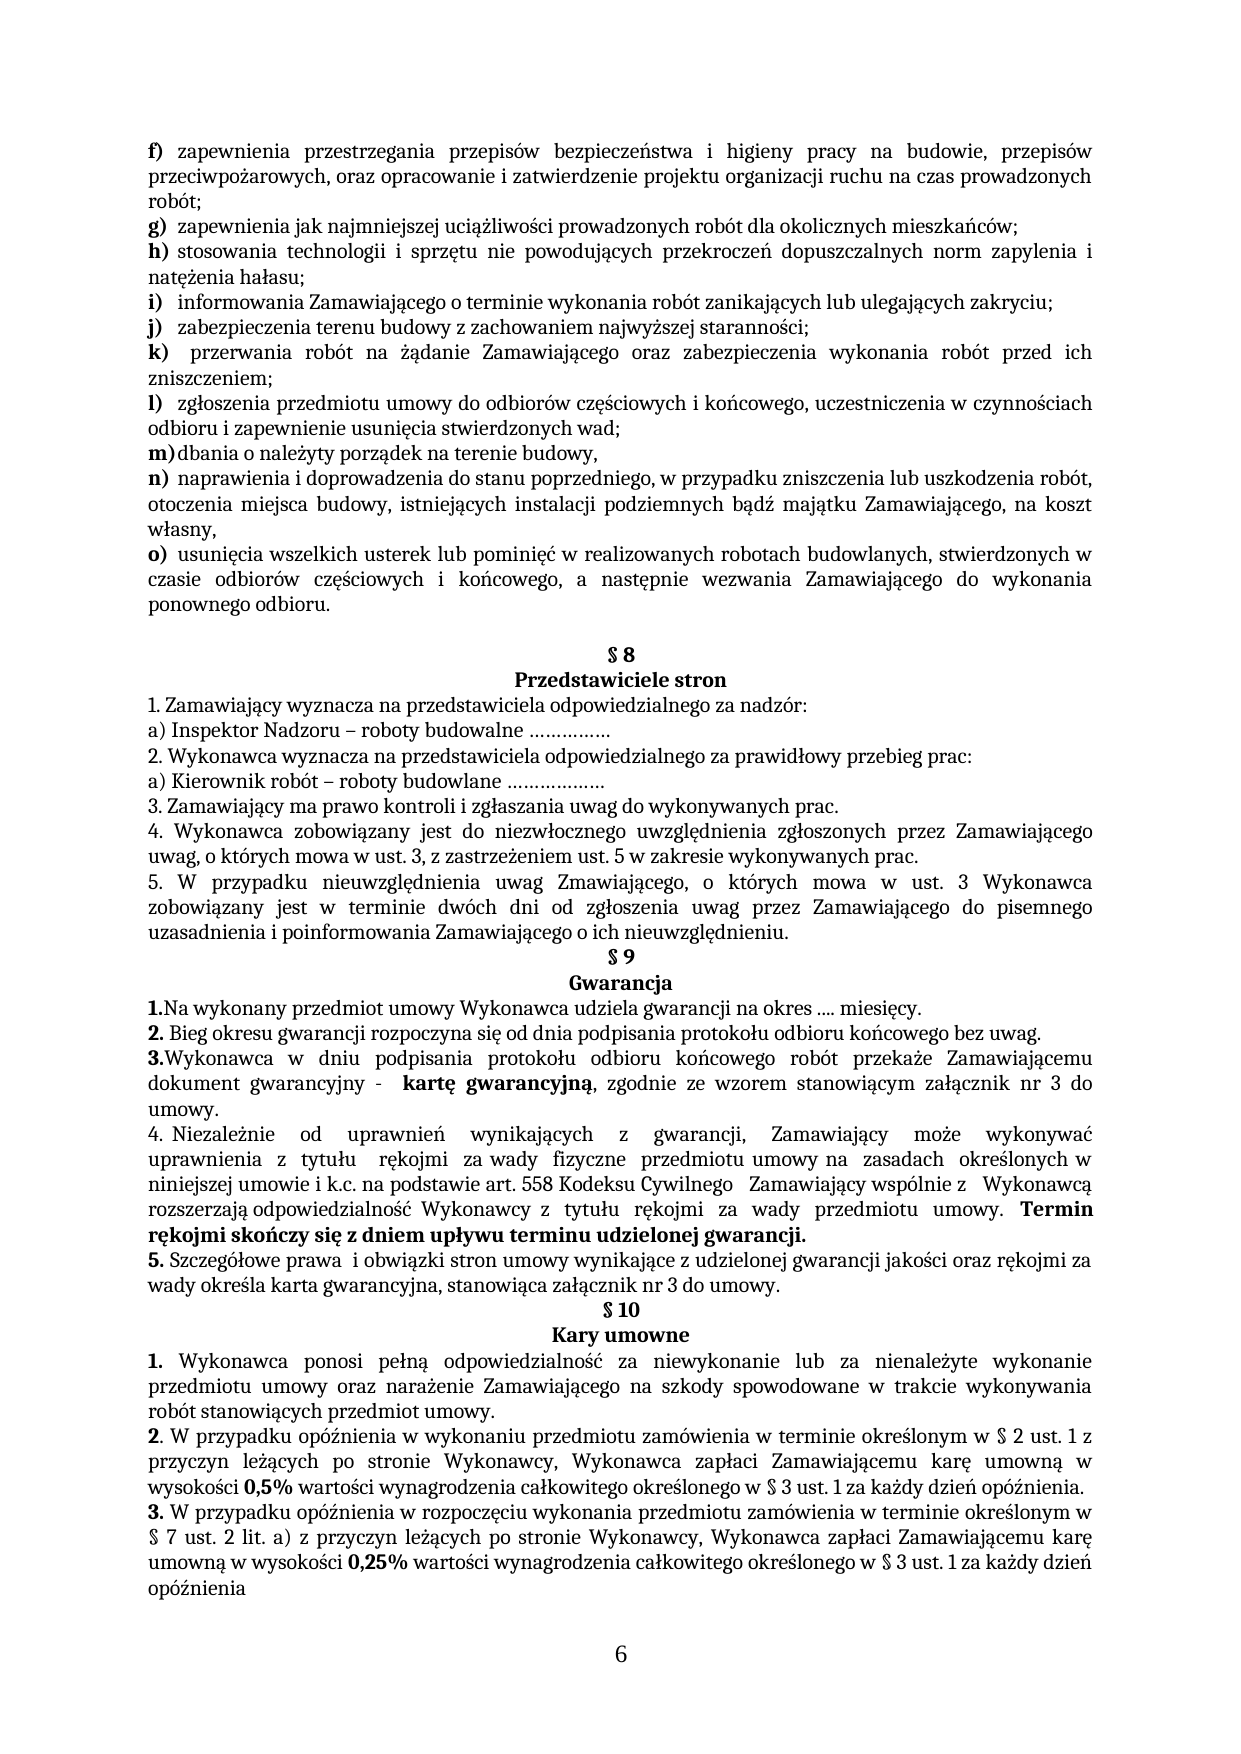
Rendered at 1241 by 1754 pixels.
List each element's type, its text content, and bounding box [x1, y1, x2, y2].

text 3. Zamawiający ma prawo kontroli i zgłaszania uwag do wykonywanych prac. [148, 794, 1093, 819]
text a) Kierownik robót – roboty budowlane ……………… [148, 768, 1093, 794]
text § 10 [148, 1298, 1093, 1323]
list informowania Zamawiającego o terminie wykonania robót zanikających lub ulegających zakryciu; [148, 289, 1093, 315]
text 1. Zamawiający wyznacza na przedstawiciela odpowiedzialnego za nadzór: [148, 693, 1093, 718]
text 3.Wykonawca w dniu podpisania protokołu odbioru końcowego robót przekaże Zamawiającemu dokument gwarancyjny - kartę gwarancyjną, zgodnie ze wzorem stanowiącym załącznik nr 3 do umowy. [148, 1046, 1093, 1121]
list zapewnienia przestrzegania przepisów bezpieczeństwa i higieny pracy na budowie, przepisów przeciwpożarowych, oraz opracowanie i zatwierdzenie projektu organizacji ruchu na czas prowadzonych robót; [148, 138, 1093, 214]
text § 9 [148, 945, 1093, 970]
text Gwarancja [148, 970, 1093, 995]
text 2. W przypadku opóźnienia w wykonaniu przedmiotu zamówienia w terminie określonym w § 2 ust. 1 z przyczyn leżących po stronie Wykonawcy, Wykonawca zapłaci Zamawiającemu karę umowną w wysokości 0,5% wartości wynagrodzenia całkowitego określonego w § 3 ust. 1 za każdy dzień opóźnienia. [148, 1424, 1093, 1499]
text 5. Szczegółowe prawa i obwiązki stron umowy wynikające z udzielonej gwarancji jakości oraz rękojmi za wady określa karta gwarancyjna, stanowiąca załącznik nr 3 do umowy. [148, 1247, 1093, 1298]
text 2. Wykonawca wyznacza na przedstawiciela odpowiedzialnego za prawidłowy przebieg prac: [148, 743, 1093, 768]
text 2. Bieg okresu gwarancji rozpoczyna się od dnia podpisania protokołu odbioru końcowego bez uwag. [148, 1021, 1093, 1046]
text a) Inspektor Nadzoru – roboty budowalne …………… [148, 718, 1093, 743]
text 3. W przypadku opóźnienia w rozpoczęciu wykonania przedmiotu zamówienia w terminie określonym w § 7 ust. 2 lit. a) z przyczyn leżących po stronie Wykonawcy, Wykonawca zapłaci Zamawiającemu karę umowną w wysokości 0,25% wartości wynagrodzenia całkowitego określonego w § 3 ust. 1 za każdy dzień opóźnienia [148, 1499, 1093, 1600]
text 1. Wykonawca ponosi pełną odpowiedzialność za niewykonanie lub za nienależyte wykonanie przedmiotu umowy oraz narażenie Zamawiającego na szkody spowodowane w trakcie wykonywania robót stanowiących przedmiot umowy. [148, 1348, 1093, 1424]
text § 8 [148, 642, 1093, 668]
text 5. W przypadku nieuwzględnienia uwag Zmawiającego, o których mowa w ust. 3 Wykonawca zobowiązany jest w terminie dwóch dni od zgłoszenia uwag przez Zamawiającego do pisemnego uzasadnienia i poinformowania Zamawiającego o ich nieuwzględnieniu. [148, 869, 1093, 945]
text Przedstawiciele stron [148, 668, 1093, 693]
text Kary umowne [148, 1323, 1093, 1348]
text 4. Niezależnie od uprawnień wynikających z gwarancji, Zamawiający może wykonywać uprawnienia z tytułu rękojmi za wady fizyczne przedmiotu umowy na zasadach określonych w niniejszej umowie i k.c. na podstawie art. 558 Kodeksu Cywilnego Zamawiający wspólnie z Wykonawcą rozszerzają odpowiedzialność Wykonawcy z tytułu rękojmi za wady przedmiotu umowy. Termin rękojmi skończy się z dniem upływu terminu udzielonej gwarancji. [148, 1121, 1093, 1247]
list 1.Na wykonany przedmiot umowy Wykonawca udziela gwarancji na okres .... miesięcy. [148, 995, 1093, 1021]
list zapewnienia jak najmniejszej uciążliwości prowadzonych robót dla okolicznych mieszkańców; [148, 214, 1093, 239]
list usunięcia wszelkich usterek lub pominięć w realizowanych robotach budowlanych, stwierdzonych w czasie odbiorów częściowych i końcowego, a następnie wezwania Zamawiającego do wykonania ponownego odbioru. [148, 542, 1093, 617]
text 4. Wykonawca zobowiązany jest do niezwłocznego uwzględnienia zgłoszonych przez Zamawiającego uwag, o których mowa w ust. 3, z zastrzeżeniem ust. 5 w zakresie wykonywanych prac. [148, 819, 1093, 869]
list stosowania technologii i sprzętu nie powodujących przekroczeń dopuszczalnych norm zapylenia i natężenia hałasu; [148, 239, 1093, 289]
list zgłoszenia przedmiotu umowy do odbiorów częściowych i końcowego, uczestniczenia w czynnościach odbioru i zapewnienie usunięcia stwierdzonych wad; [148, 390, 1093, 441]
list naprawienia i doprowadzenia do stanu poprzedniego, w przypadku zniszczenia lub uszkodzenia robót, otoczenia miejsca budowy, istniejących instalacji podziemnych bądź majątku Zamawiającego, na koszt własny, [148, 466, 1093, 542]
list zabezpieczenia terenu budowy z zachowaniem najwyższej staranności; [148, 315, 1093, 340]
list przerwania robót na żądanie Zamawiającego oraz zabezpieczenia wykonania robót przed ich zniszczeniem; [148, 340, 1093, 390]
list dbania o należyty porządek na terenie budowy, [148, 441, 1093, 466]
